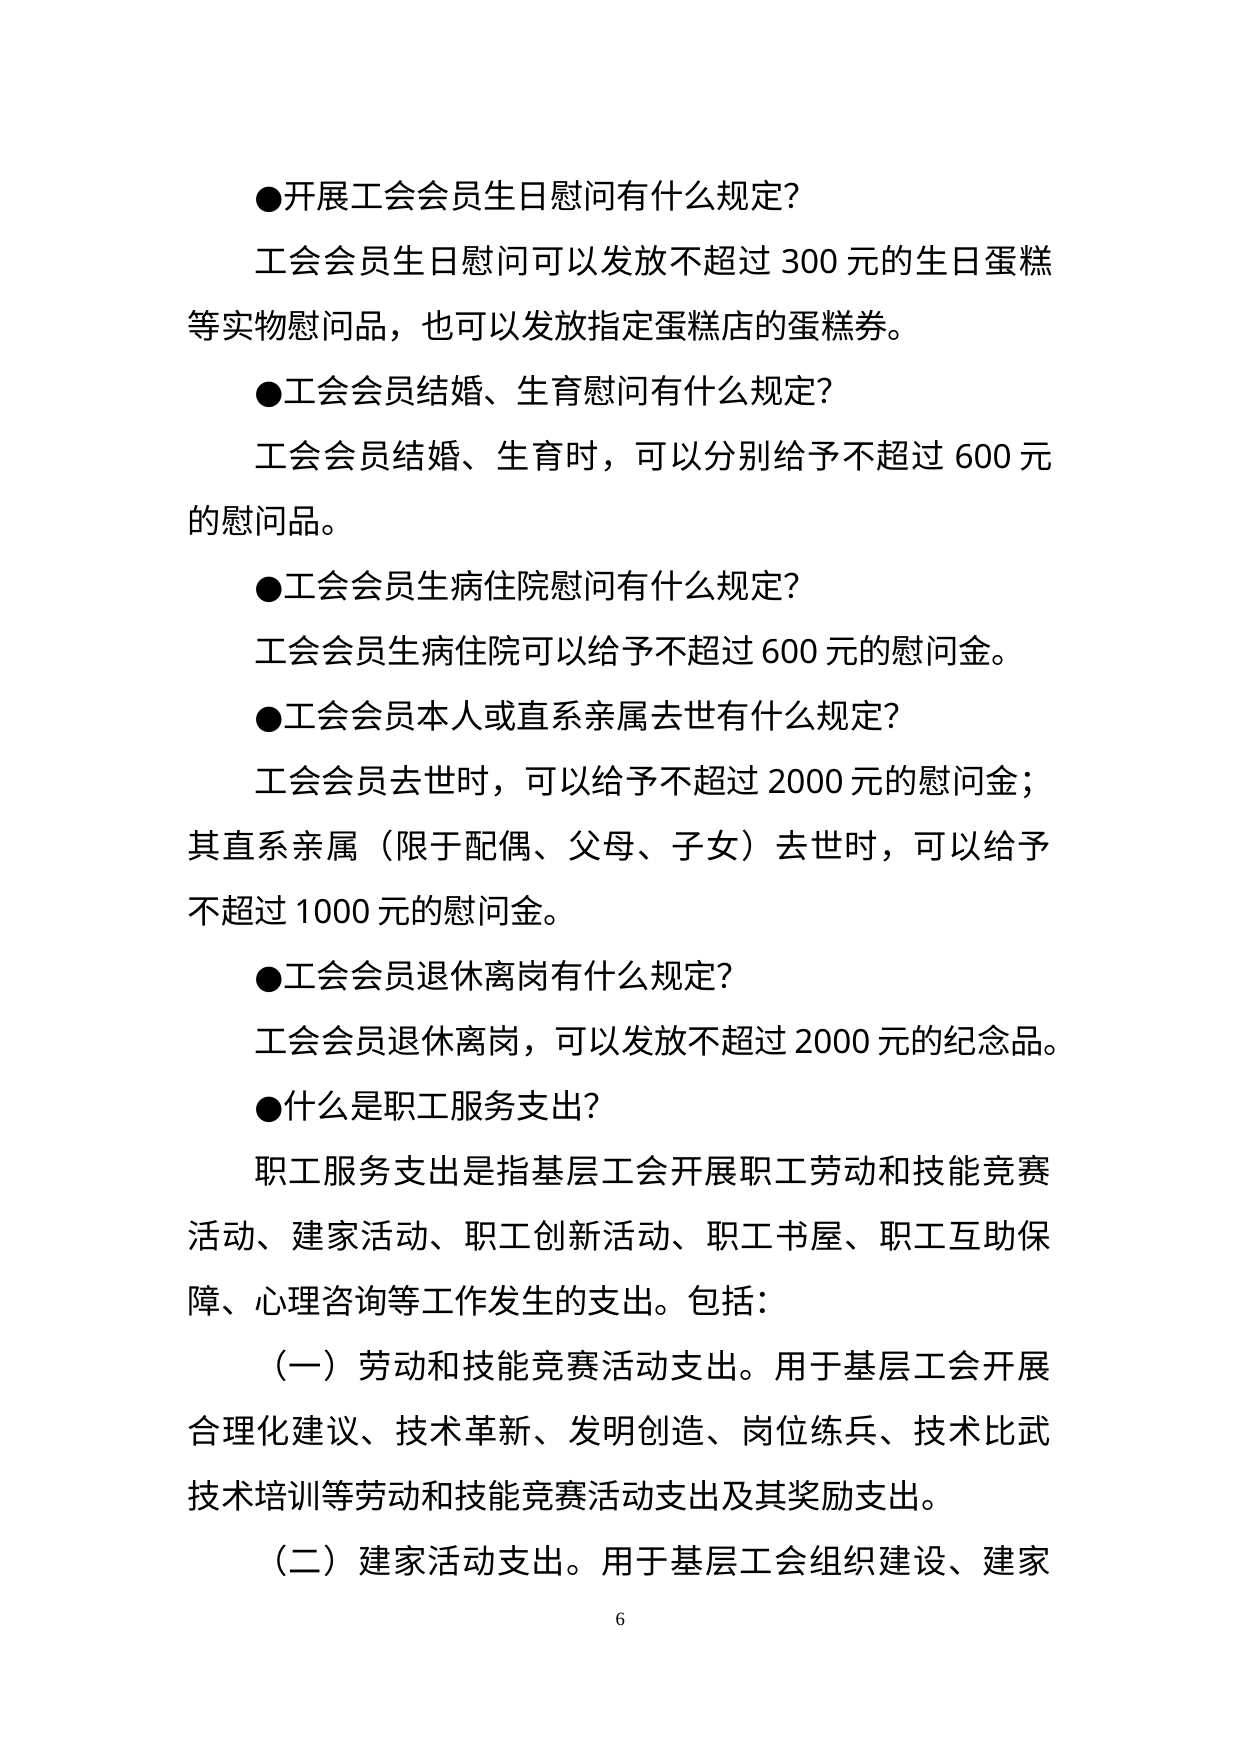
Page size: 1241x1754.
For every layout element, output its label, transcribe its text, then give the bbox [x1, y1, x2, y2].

text ●工会会员本人或直系亲属去世有什么规定？ [187, 682, 1053, 747]
text ●工会会员生病住院慰问有什么规定？ [187, 552, 1053, 617]
text （一）劳动和技能竞赛活动支出。用于基层工会开展合理化建议、技术革新、发明创造、岗位练兵、技术比武、技术培训等劳动和技能竞赛活动支出及其奖励支出。 [187, 1332, 1053, 1527]
text ●开展工会会员生日慰问有什么规定？ [187, 162, 1053, 227]
text 工会会员去世时，可以给予不超过2000元的慰问金；其直系亲属（限于配偶、父母、子女）去世时，可以给予不超过1000元的慰问金。 [187, 747, 1053, 942]
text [187, 1527, 1053, 1592]
text ●工会会员退休离岗有什么规定？ [187, 942, 1053, 1007]
text 工会会员生日慰问可以发放不超过300元的生日蛋糕等实物慰问品，也可以发放指定蛋糕店的蛋糕券。 [187, 227, 1053, 357]
text 工会会员生病住院可以给予不超过600元的慰问金。 [187, 617, 1053, 682]
text ●什么是职工服务支出？ [187, 1072, 1053, 1137]
text 职工服务支出是指基层工会开展职工劳动和技能竞赛活动、建家活动、职工创新活动、职工书屋、职工互助保障、心理咨询等工作发生的支出。包括： [187, 1137, 1053, 1332]
text 工会会员结婚、生育时，可以分别给予不超过600元的慰问品。 [187, 422, 1053, 552]
text 工会会员退休离岗，可以发放不超过2000元的纪念品。 [187, 1007, 1053, 1072]
text ●工会会员结婚、生育慰问有什么规定？ [187, 357, 1053, 422]
